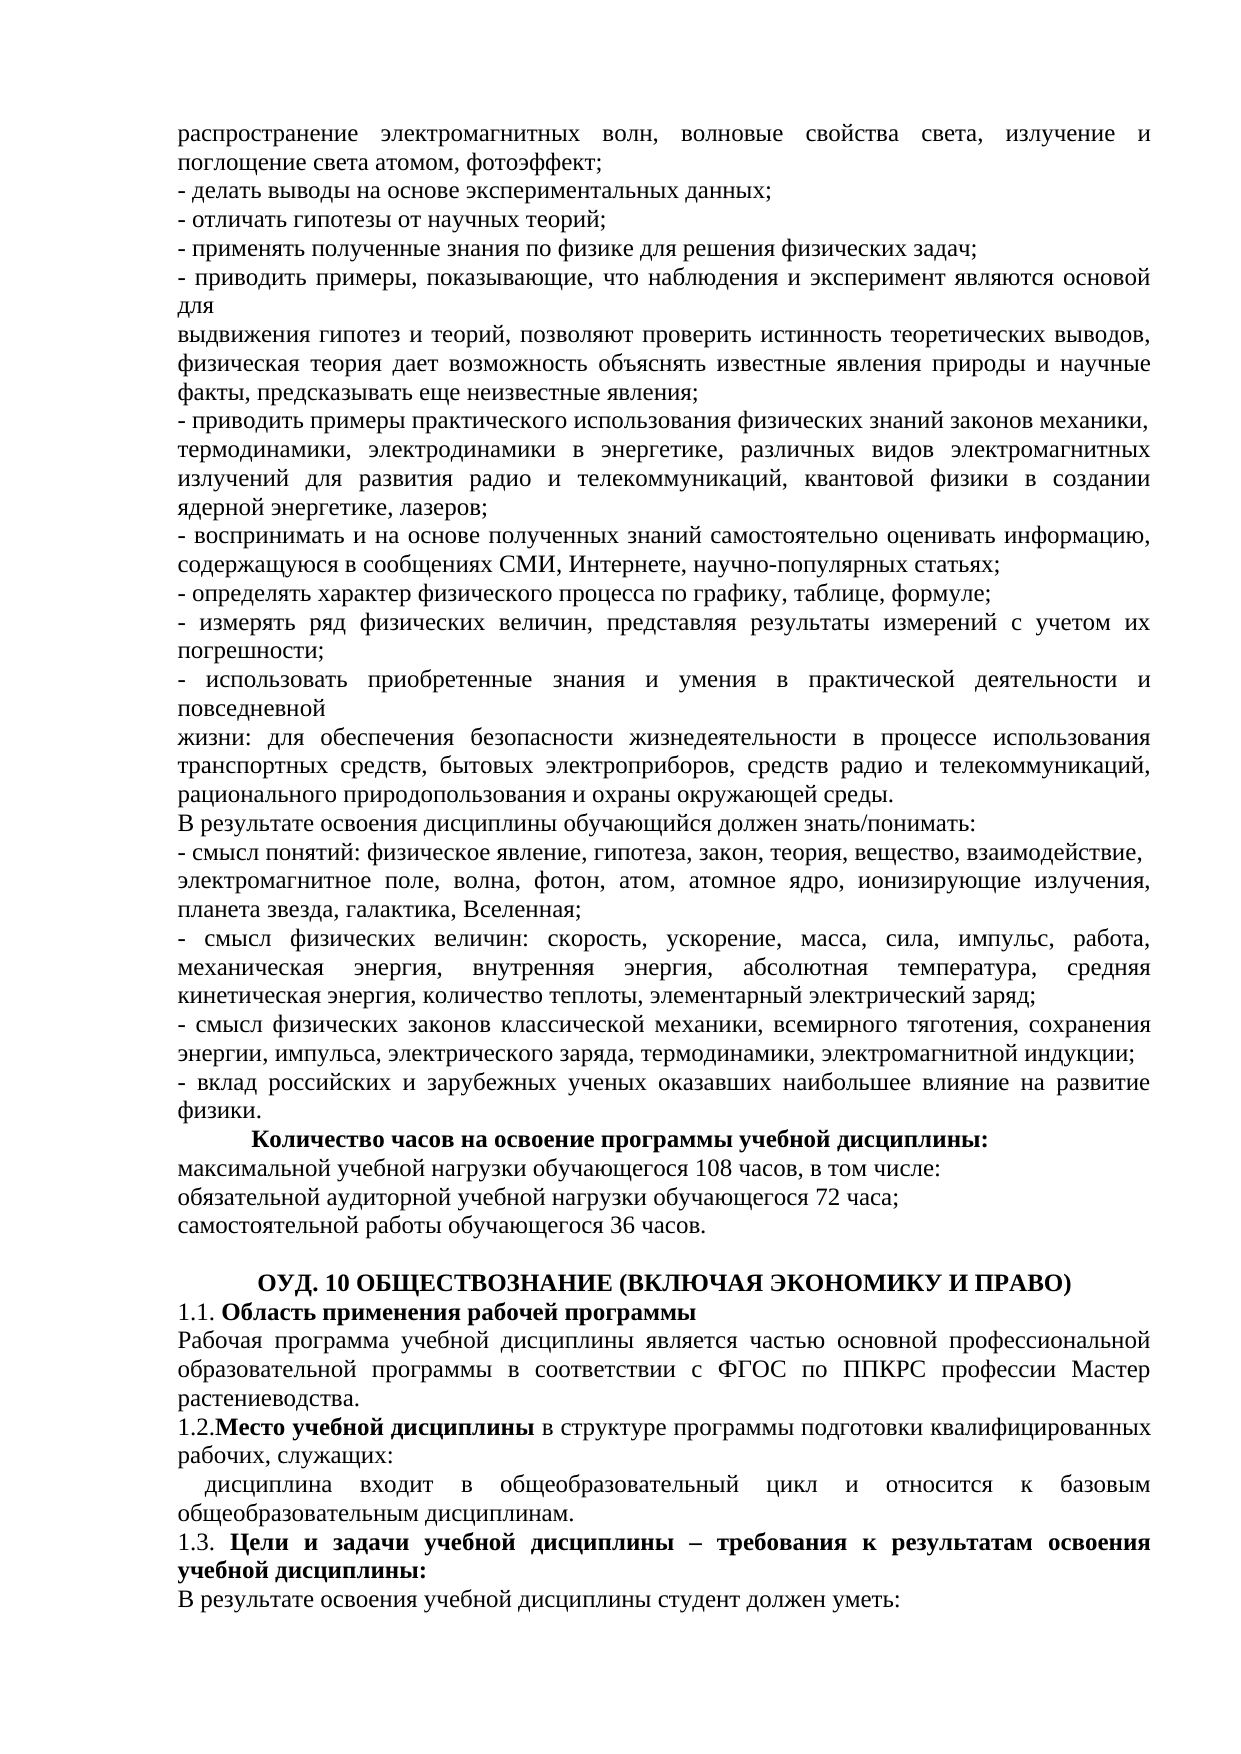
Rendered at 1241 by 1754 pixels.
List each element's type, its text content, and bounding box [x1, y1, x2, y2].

text Количество часов на освоение программы учебной дисциплины: [177, 1124, 1152, 1153]
text - делать выводы на основе экспериментальных данных; [177, 176, 1152, 204]
text В результате освоения дисциплины обучающийся должен знать/понимать: [177, 808, 1152, 837]
text - приводить примеры, показывающие, что наблюдения и эксперимент являются основой для [177, 262, 1152, 319]
text - приводить примеры практического использования физических знаний законов механики, [177, 406, 1152, 434]
text - отличать гипотезы от научных теорий; [177, 204, 1152, 233]
text - воспринимать и на основе полученных знаний самостоятельно оценивать информацию, содержащуюся в сообщениях СМИ, Интернете, научно-популярных статьях; [177, 521, 1152, 578]
text самостоятельной работы обучающегося 36 часов. [177, 1211, 1152, 1239]
text термодинамики, электродинамики в энергетике, различных видов электромагнитных излучений для развития радио и телекоммуникаций, квантовой физики в создании ядерной энергетике, лазеров; [177, 434, 1152, 521]
text дисциплина входит в общеобразовательный цикл и относится к базовым общеобразовательным дисциплинам. [177, 1469, 1152, 1527]
text 1.3. Цели и задачи учебной дисциплины – требования к результатам освоения учебной дисциплины: [177, 1527, 1152, 1584]
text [177, 1584, 1152, 1613]
text 1.2.Место учебной дисциплины в структуре программы подготовки квалифицированных рабочих, служащих: [177, 1412, 1152, 1469]
text жизни: для обеспечения безопасности жизнедеятельности в процессе использования транспортных средств, бытовых электроприборов, средств радио и телекоммуникаций, рационального природопользования и охраны окружающей среды. [177, 722, 1152, 808]
text - смысл физических величин: скорость, ускорение, масса, сила, импульс, работа, механическая энергия, внутренняя энергия, абсолютная температура, средняя кинетическая энергия, количество теплоты, элементарный электрический заряд; [177, 923, 1152, 1009]
text - смысл физических законов классической механики, всемирного тяготения, сохранения энергии, импульса, электрического заряда, термодинамики, электромагнитной индукции; [177, 1009, 1152, 1067]
text - определять характер физического процесса по графику, таблице, формуле; [177, 578, 1152, 607]
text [177, 118, 1152, 176]
text - вклад российских и зарубежных ученых оказавших наибольшее влияние на развитие физики. [177, 1067, 1152, 1124]
text ОУД. 10 ОБЩЕСТВОЗНАНИЕ (ВКЛЮЧАЯ ЭКОНОМИКУ И ПРАВО) [177, 1268, 1152, 1297]
text - измерять ряд физических величин, представляя результаты измерений с учетом их погрешности; [177, 607, 1152, 664]
text выдвижения гипотез и теорий, позволяют проверить истинность теоретических выводов, физическая теория дает возможность объяснять известные явления природы и научные факты, предсказывать еще неизвестные явления; [177, 319, 1152, 406]
text электромагнитное поле, волна, фотон, атом, атомное ядро, ионизирующие излучения, планета звезда, галактика, Вселенная; [177, 866, 1152, 923]
text обязательной аудиторной учебной нагрузки обучающегося 72 часа; [177, 1182, 1152, 1211]
text - смысл понятий: физическое явление, гипотеза, закон, теория, вещество, взаимодействие, [177, 837, 1152, 866]
text максимальной учебной нагрузки обучающегося 108 часов, в том числе: [177, 1153, 1152, 1182]
text - применять полученные знания по физике для решения физических задач; [177, 233, 1152, 262]
text 1.1. Область применения рабочей программы [177, 1297, 1152, 1326]
text - использовать приобретенные знания и умения в практической деятельности и повседневной [177, 664, 1152, 722]
text Рабочая программа учебной дисциплины является частью основной профессиональной образовательной программы в соответствии с ФГОС по ППКРС профессии Мастер растениеводства. [177, 1326, 1152, 1412]
